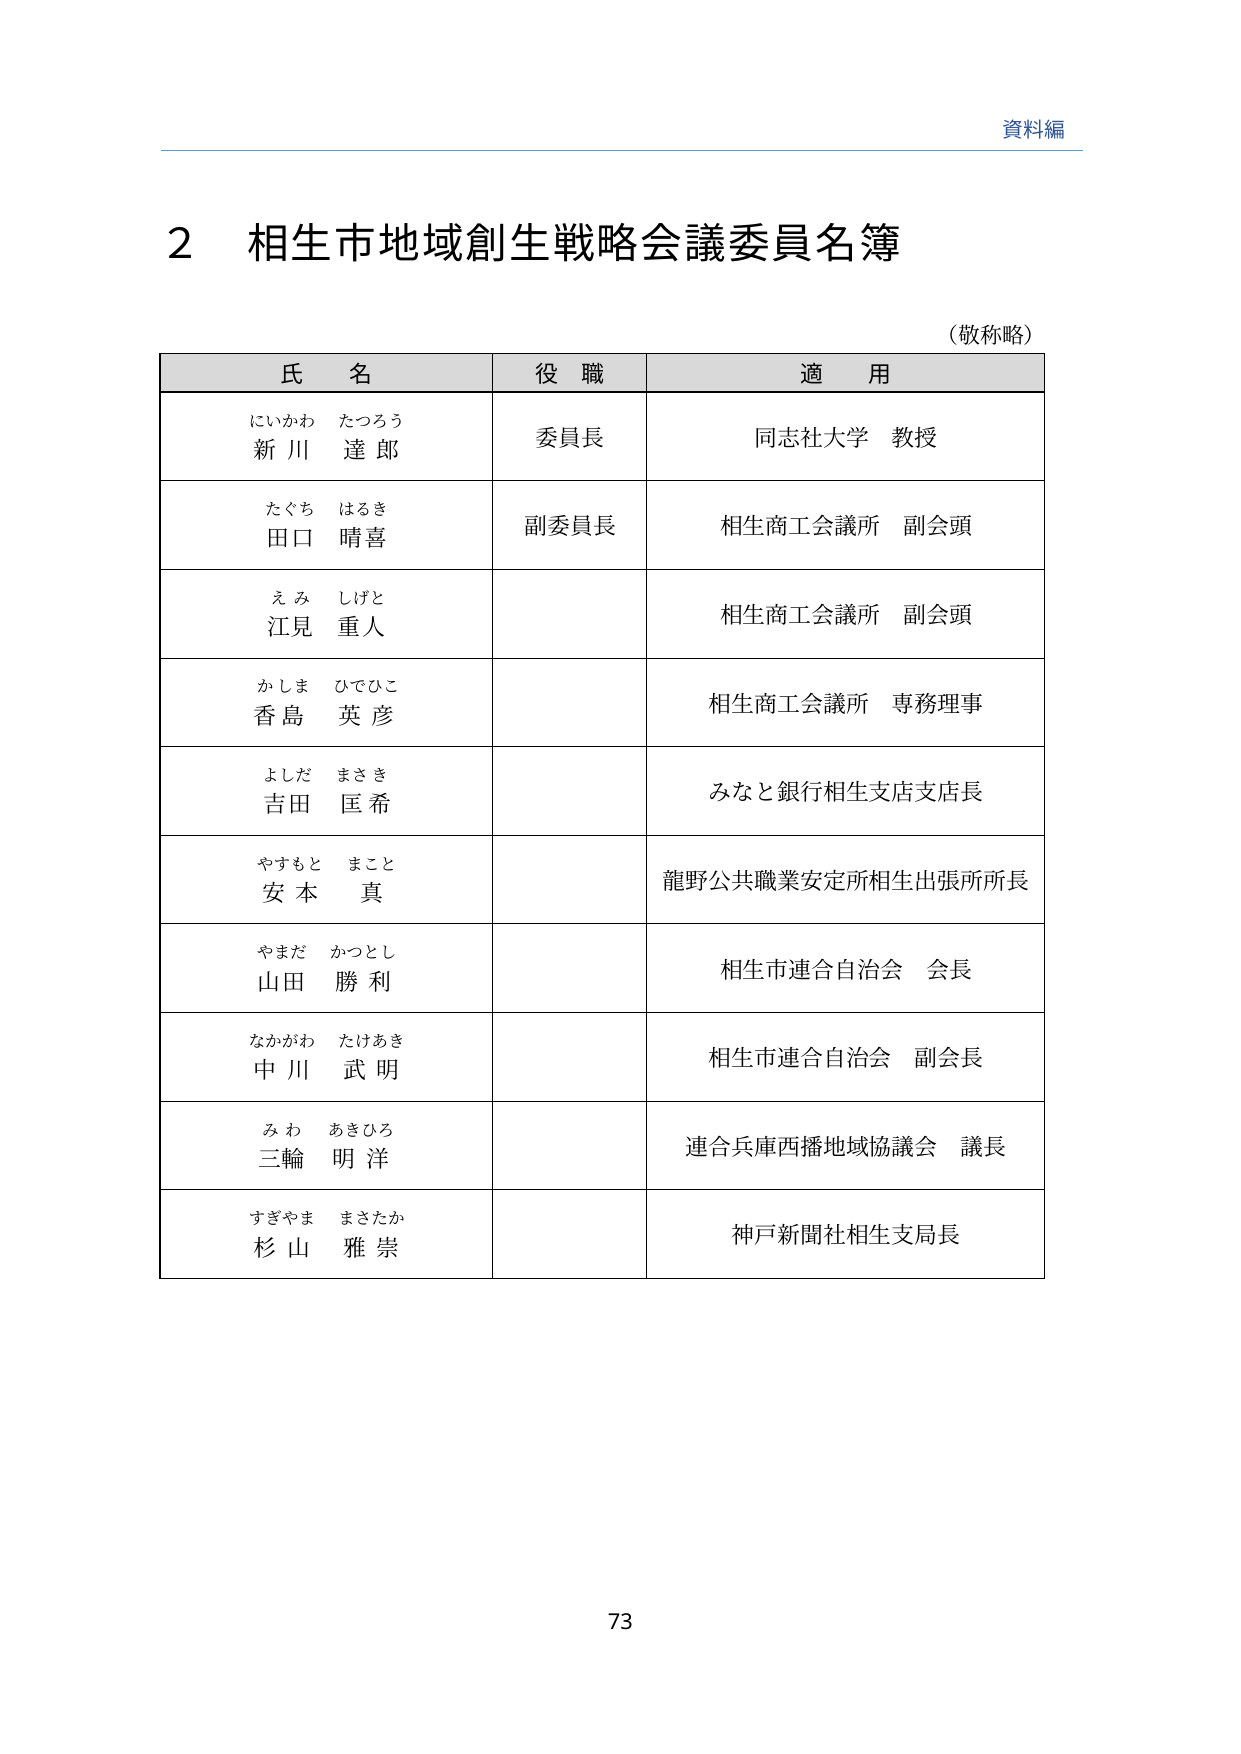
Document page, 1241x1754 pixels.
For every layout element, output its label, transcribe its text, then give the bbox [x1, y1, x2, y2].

table_header 役 職 [493, 354, 646, 391]
table_header 氏 名 [161, 354, 492, 391]
table_cell [493, 1013, 646, 1101]
table_cell 相生市連合自治会 副会長 [647, 1013, 1044, 1101]
table_cell [161, 570, 492, 657]
table_cell 相生商工会議所 副会頭 [647, 570, 1044, 657]
table_cell 同志社大学 教授 [647, 393, 1044, 480]
table_cell 神戸新聞社相生支局長 [647, 1190, 1044, 1278]
table_cell 相生商工会議所 副会頭 [647, 481, 1044, 569]
table_cell [493, 570, 646, 657]
table_cell [161, 924, 492, 1012]
table_cell 龍野公共職業安定所相生出張所所長 [647, 836, 1044, 923]
table_cell [493, 1190, 646, 1278]
table_cell 委員長 [493, 393, 646, 480]
table_cell [493, 747, 646, 835]
table_cell [161, 747, 492, 835]
table_cell [493, 924, 646, 1012]
subtitle ２ 相生市地域創生戦略会議委員名簿 [159, 203, 1081, 278]
table_cell [161, 659, 492, 746]
table_cell 副委員長 [493, 481, 646, 569]
table_cell [161, 1190, 492, 1278]
table_cell 連合兵庫西播地域協議会 議長 [647, 1102, 1044, 1189]
table_cell [493, 1102, 646, 1189]
table_cell [161, 1013, 492, 1101]
text （敬称略） [159, 315, 1046, 353]
table_cell [493, 659, 646, 746]
table_cell 相生市連合自治会 会長 [647, 924, 1044, 1012]
table_cell [161, 481, 492, 569]
table_cell [493, 836, 646, 923]
table_header 適 用 [647, 354, 1044, 391]
table_cell [161, 393, 492, 480]
table_cell [161, 1102, 492, 1189]
table_cell 相生商工会議所 専務理事 [647, 659, 1044, 746]
table_cell [161, 836, 492, 923]
table_cell みなと銀行相生支店支店長 [647, 747, 1044, 835]
